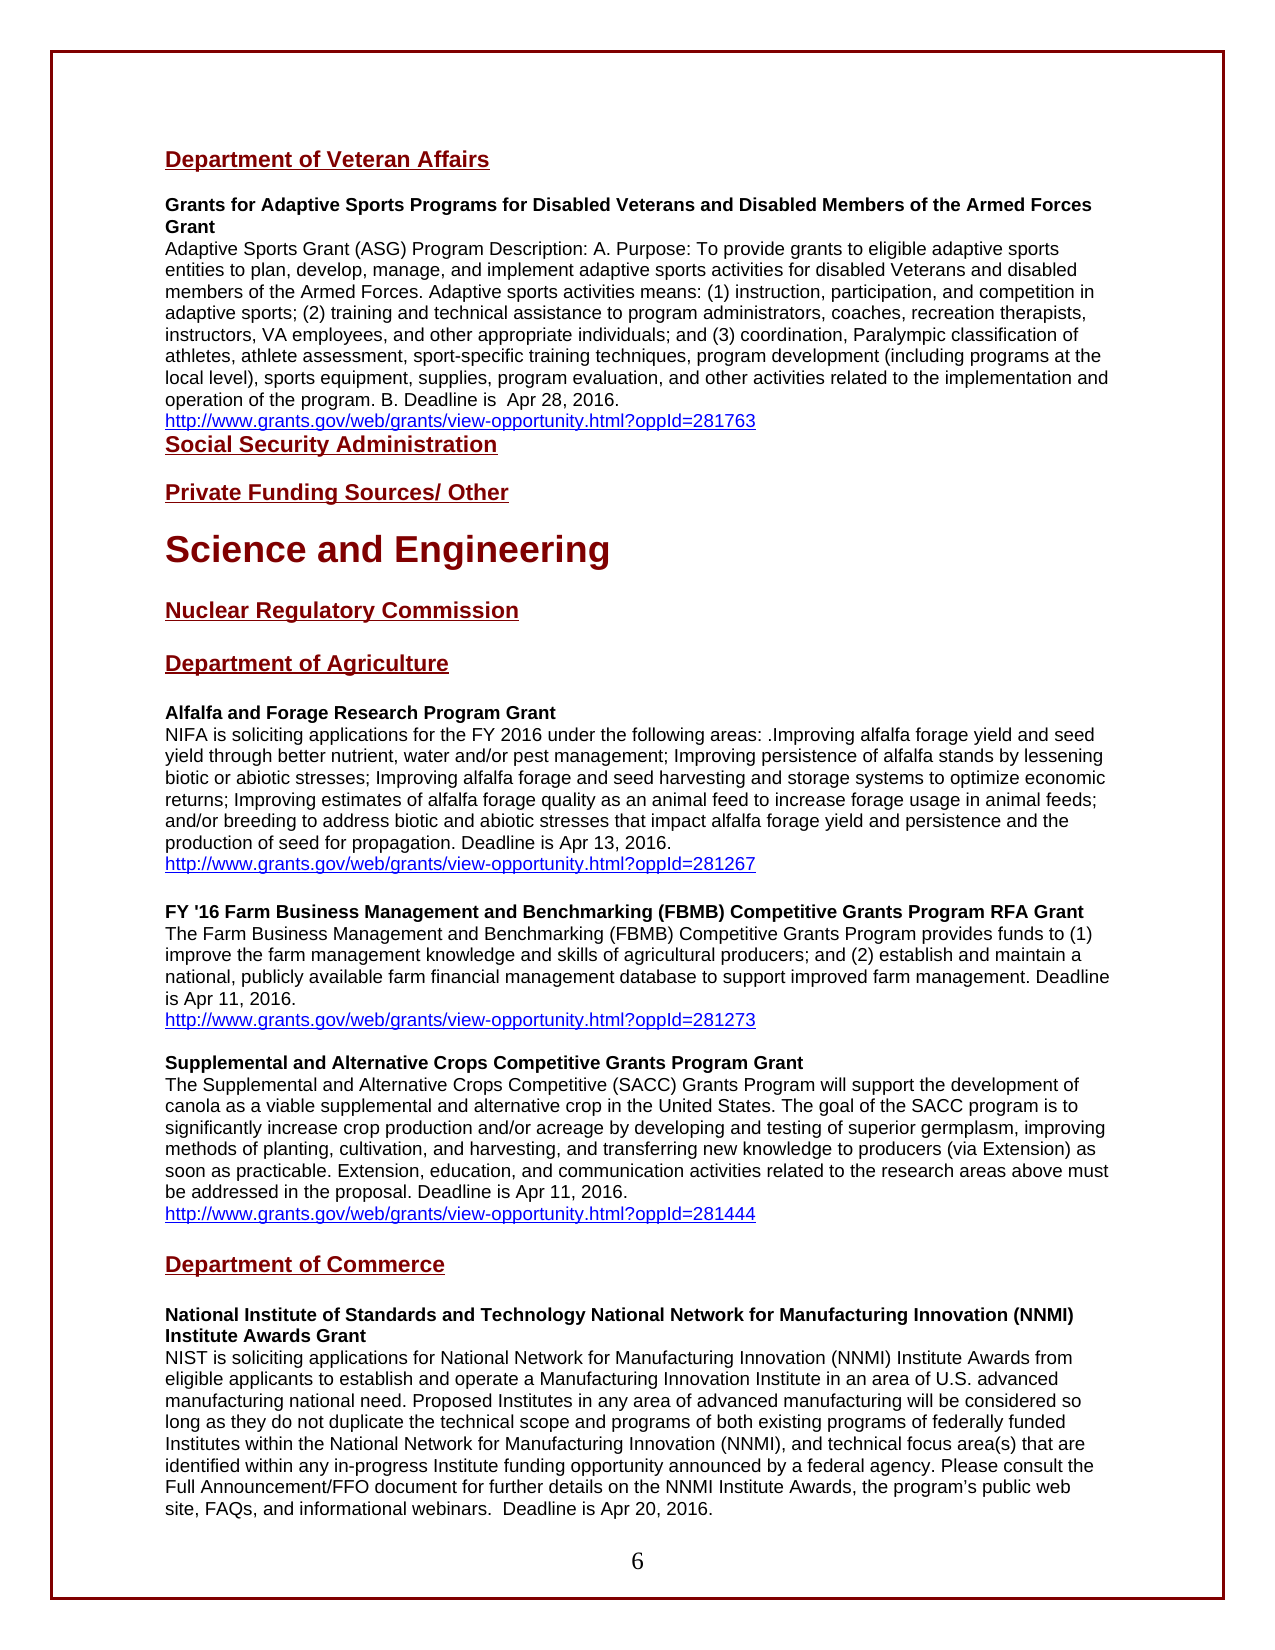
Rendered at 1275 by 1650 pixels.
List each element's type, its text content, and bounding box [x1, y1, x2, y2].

text http://www.grants.gov/web/grants/view-opportunity.html?oppId=281763 [165, 410, 1110, 431]
text Private Funding Sources/ Other [165, 479, 1110, 506]
text FY '16 Farm Business Management and Benchmarking (FBMB) Competitive Grants Program RFA Grant The Farm Business Management and Benchmarking (FBMB) Competitive Grants Program provides funds to (1) improve the farm management knowledge and skills of agricultural producers; and (2) establish and maintain a national, publicly available farm financial management database to support improved farm management. Deadline is Apr 11, 2016. [165, 901, 1110, 1009]
text Nuclear Regulatory Commission [165, 597, 1110, 623]
text http://www.grants.gov/web/grants/view-opportunity.html?oppId=281444 [165, 1203, 1110, 1224]
text Science and Engineering [165, 527, 1110, 570]
text Department of Agriculture [165, 649, 1110, 676]
text National Institute of Standards and Technology National Network for Manufacturing Innovation (NNMI) Institute Awards Grant NIST is soliciting applications for National Network for Manufacturing Innovation (NNMI) Institute Awards from eligible applicants to establish and operate a Manufacturing Innovation Institute in an area of U.S. advanced manufacturing national need. Proposed Institutes in any area of advanced manufacturing will be considered so long as they do not duplicate the technical scope and programs of both existing programs of federally funded Institutes within the National Network for Manufacturing Innovation (NNMI), and technical focus area(s) that are identified within any in-progress Institute funding opportunity announced by a federal agency. Please consult the Full Announcement/FFO document for further details on the NNMI Institute Awards, the program’s public web site, FAQs, and informational webinars. Deadline is Apr 20, 2016. [165, 1303, 1110, 1519]
text Alfalfa and Forage Research Program Grant NIFA is soliciting applications for the FY 2016 under the following areas: .Improving alfalfa forage yield and seed yield through better nutrient, water and/or pest management; Improving persistence of alfalfa stands by lessening biotic or abiotic stresses; Improving alfalfa forage and seed harvesting and storage systems to optimize economic returns; Improving estimates of alfalfa forage quality as an animal feed to increase forage usage in animal feeds; and/or breeding to address biotic and abiotic stresses that impact alfalfa forage yield and persistence and the production of seed for propagation. Deadline is Apr 13, 2016. [165, 702, 1110, 853]
text http://www.grants.gov/web/grants/view-opportunity.html?oppId=281273 [165, 1009, 1110, 1030]
text Grants for Adaptive Sports Programs for Disabled Veterans and Disabled Members of the Armed Forces Grant Adaptive Sports Grant (ASG) Program Description: A. Purpose: To provide grants to eligible adaptive sports entities to plan, develop, manage, and implement adaptive sports activities for disabled Veterans and disabled members of the Armed Forces. Adaptive sports activities means: (1) instruction, participation, and competition in adaptive sports; (2) training and technical assistance to program administrators, coaches, recreation therapists, instructors, VA employees, and other appropriate individuals; and (3) coordination, Paralympic classification of athletes, athlete assessment, sport-specific training techniques, program development (including programs at the local level), sports equipment, supplies, program evaluation, and other activities related to the implementation and operation of the program. B. Deadline is Apr 28, 2016. [165, 173, 1110, 410]
text Social Security Administration [165, 431, 1110, 458]
text http://www.grants.gov/web/grants/view-opportunity.html?oppId=281267 [165, 853, 1110, 875]
text Supplemental and Alternative Crops Competitive Grants Program Grant The Supplemental and Alternative Crops Competitive (SACC) Grants Program will support the development of canola as a viable supplemental and alternative crop in the United States. The goal of the SACC program is to significantly increase crop production and/or acreage by developing and testing of superior germplasm, improving methods of planting, cultivation, and harvesting, and transferring new knowledge to producers (via Extension) as soon as practicable. Extension, education, and communication activities related to the research areas above must be addressed in the proposal. Deadline is Apr 11, 2016. [165, 1052, 1110, 1203]
text Department of Veteran Affairs [165, 146, 1110, 173]
text Department of Commerce [165, 1251, 1110, 1277]
